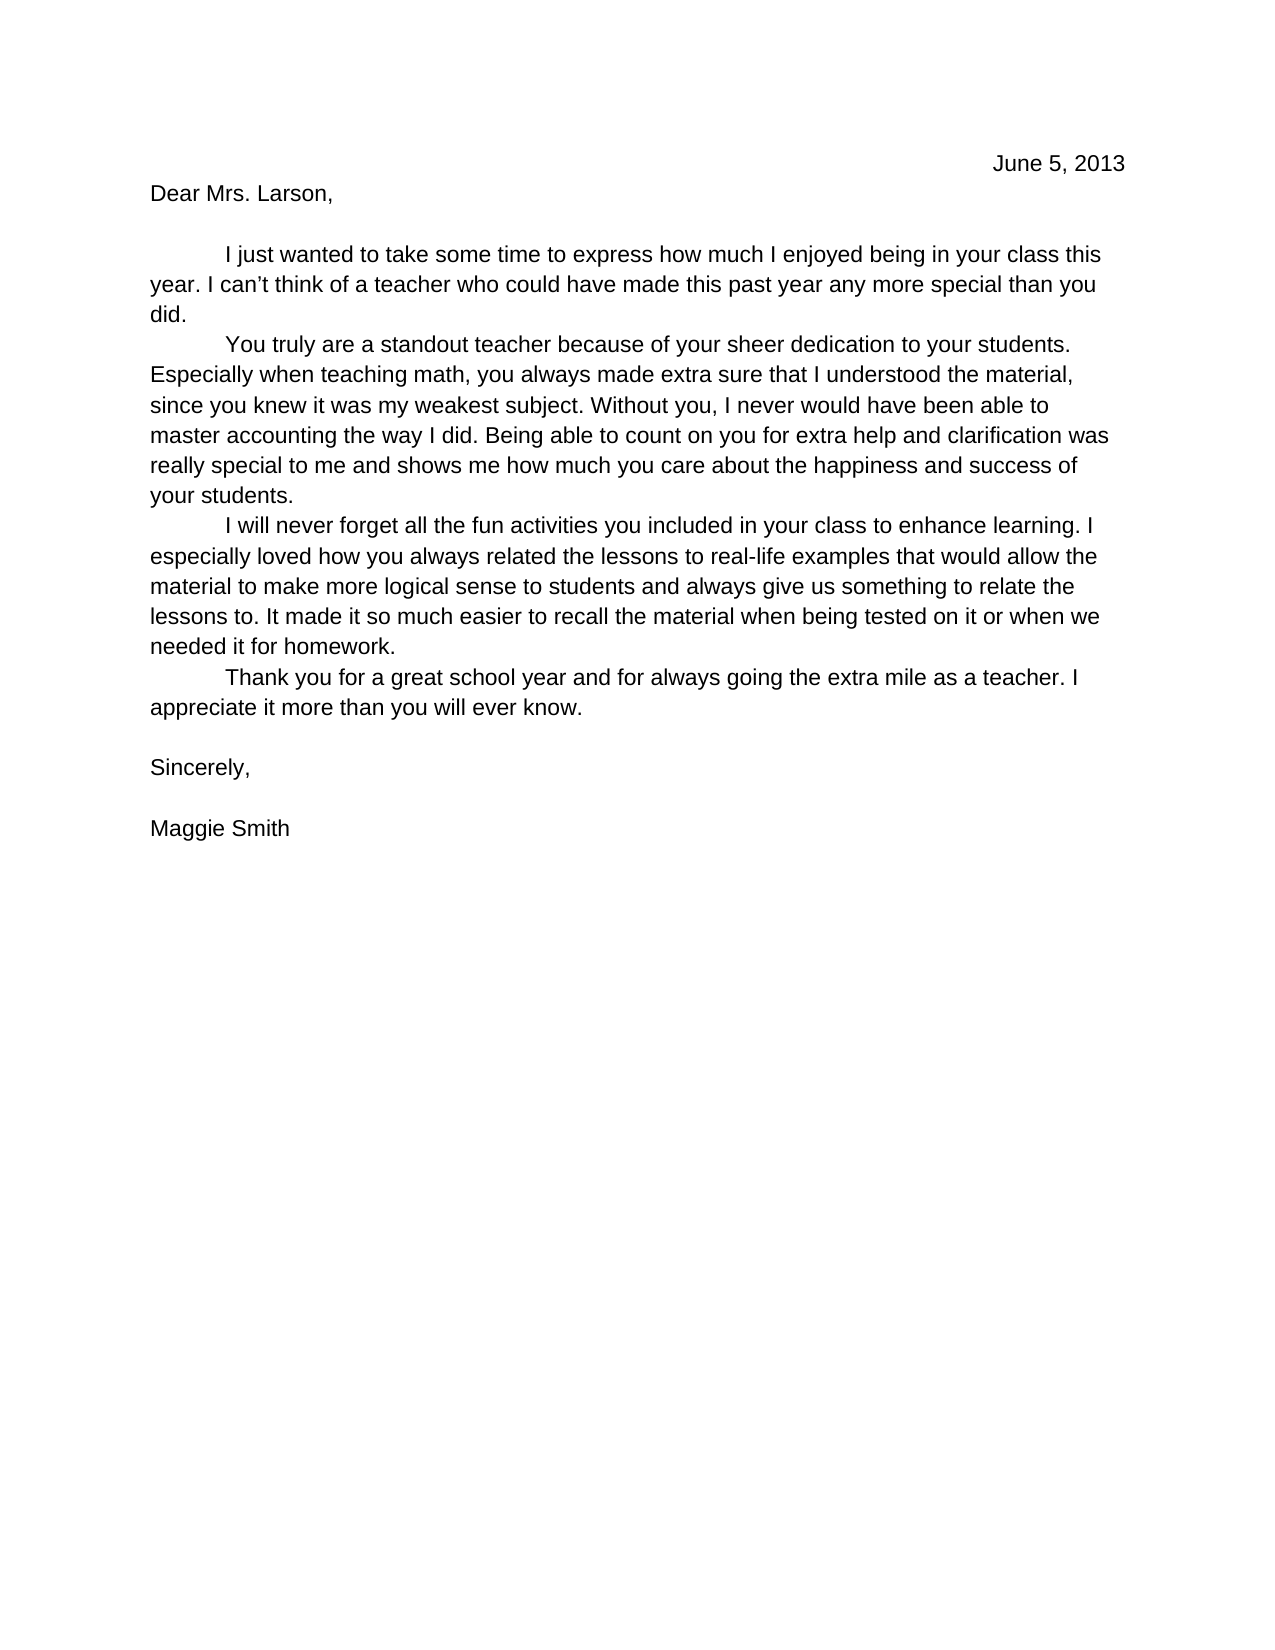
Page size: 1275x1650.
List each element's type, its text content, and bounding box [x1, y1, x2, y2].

text I will never forget all the fun activities you included in your class to enhance learning. I especially loved how you always related the lessons to real-life examples that would allow the material to make more logical sense to students and always give us something to relate the lessons to. It made it so much easier to recall the material when being tested on it or when we needed it for homework. [150, 512, 1125, 660]
text Sincerely, [150, 754, 1125, 781]
text I just wanted to take some time to express how much I enjoyed being in your class this year. I can’t think of a teacher who could have made this past year any more special than you did. [150, 241, 1125, 327]
text Dear Mrs. Larson, [150, 180, 1125, 207]
text June 5, 2013 [150, 150, 1125, 176]
text Maggie Smith [150, 814, 1125, 841]
text You truly are a standout teacher because of your sheer dedication to your students. Especially when teaching math, you always made extra sure that I understood the material, since you knew it was my weakest subject. Without you, I never would have been able to master accounting the way I did. Being able to count on you for extra help and clarification was really special to me and shows me how much you care about the happiness and success of your students. [150, 331, 1125, 509]
text Thank you for a great school year and for always going the extra mile as a teacher. I appreciate it more than you will ever know. [150, 663, 1125, 720]
